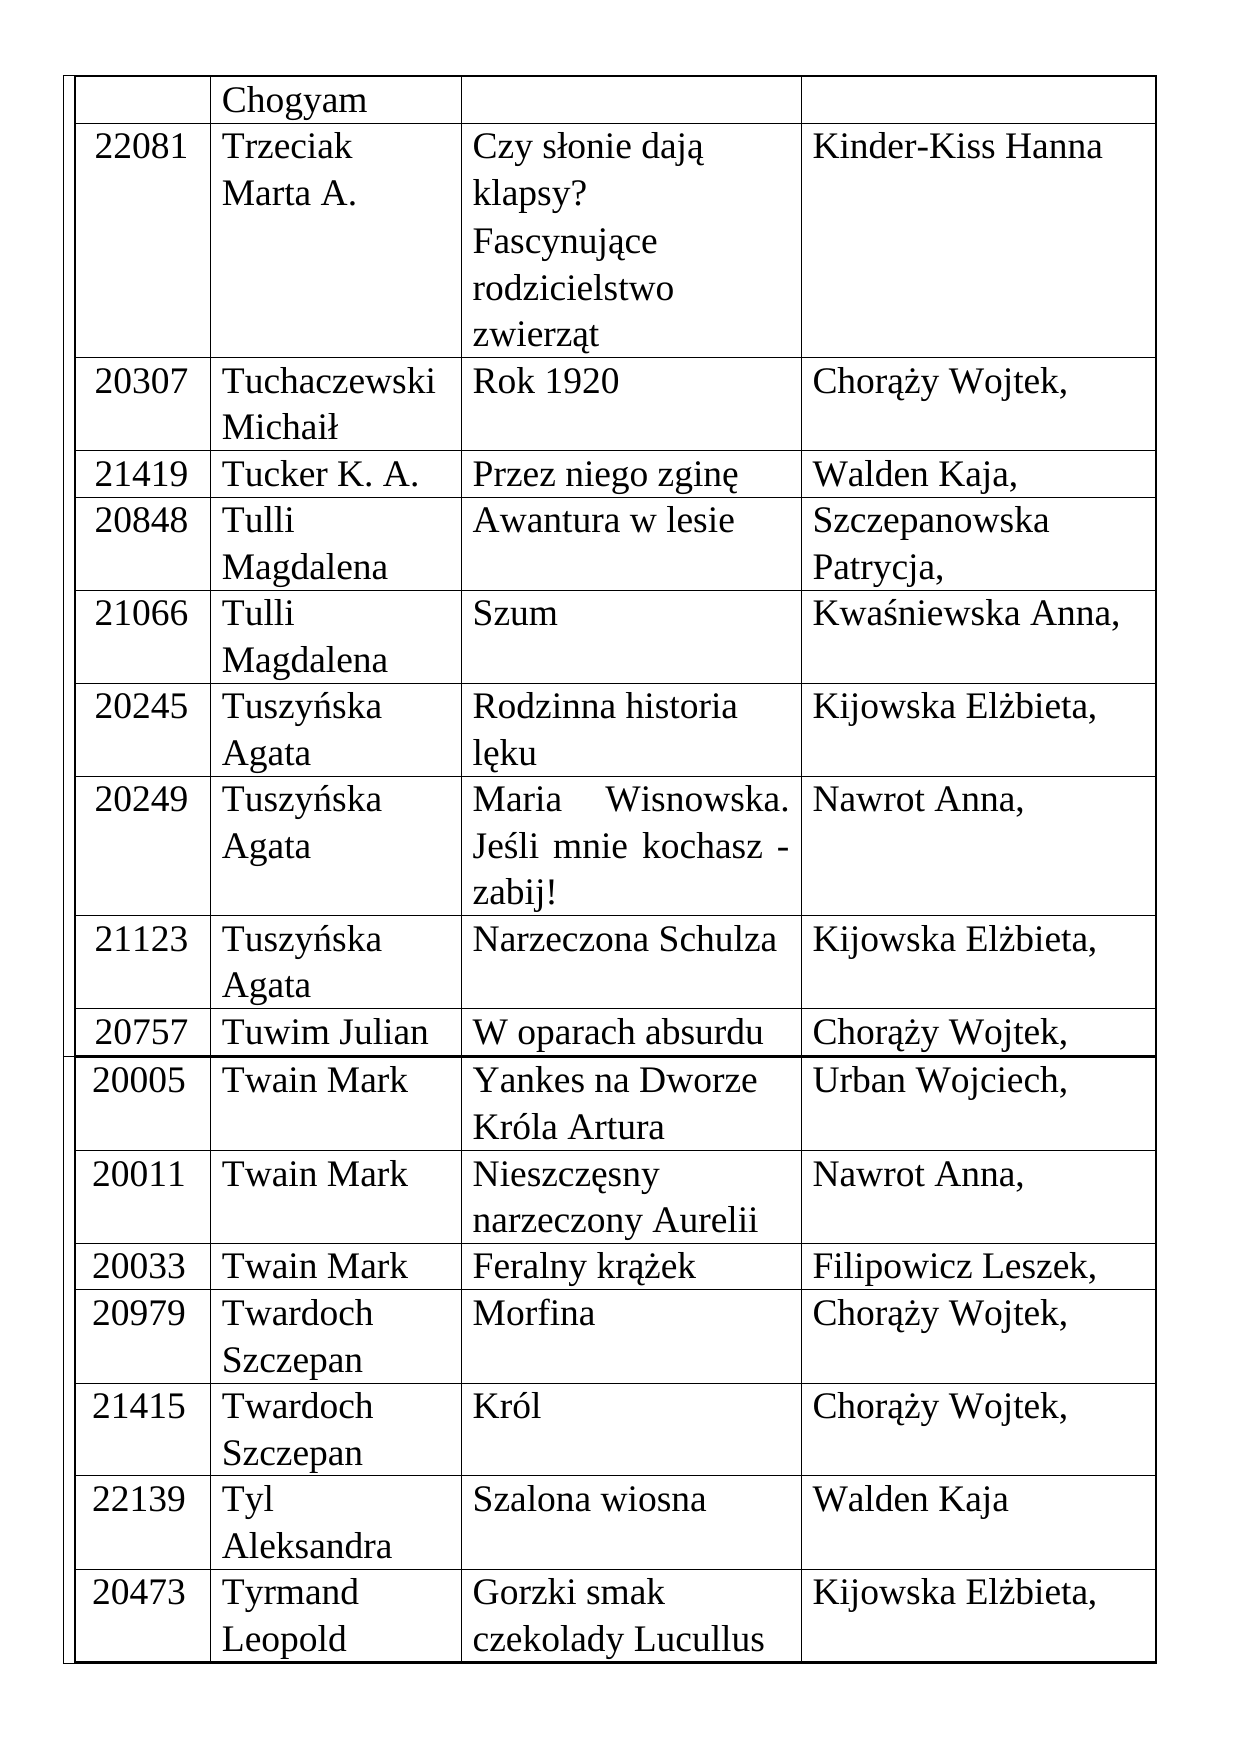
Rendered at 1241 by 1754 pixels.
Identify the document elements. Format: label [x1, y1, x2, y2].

table_cell [462, 1058, 801, 1150]
table_cell [211, 1290, 461, 1383]
table_cell [802, 1570, 1155, 1661]
table_cell [462, 777, 801, 915]
table_cell [462, 77, 801, 123]
table_cell [802, 358, 1155, 450]
table_cell [76, 1476, 210, 1569]
table_cell [76, 1151, 210, 1243]
table_cell [76, 1244, 210, 1289]
table_cell [64, 76, 74, 1056]
table_cell [211, 124, 461, 357]
table_cell [211, 358, 461, 450]
table_cell [462, 358, 801, 450]
table_cell [211, 916, 461, 1008]
table_cell [802, 77, 1155, 123]
table_cell [211, 1009, 461, 1055]
table_cell [211, 777, 461, 915]
table_cell [76, 1009, 210, 1055]
table_cell [462, 916, 801, 1008]
table_cell [76, 498, 210, 590]
table_cell [802, 451, 1155, 497]
table_cell [211, 1570, 461, 1661]
table_cell [211, 684, 461, 776]
table_cell [64, 1057, 74, 1662]
table_cell [462, 684, 801, 776]
table_cell [802, 777, 1155, 915]
table_cell [211, 1058, 461, 1150]
table_cell [211, 451, 461, 497]
table_cell [211, 77, 461, 123]
table_cell [76, 358, 210, 450]
table_cell [802, 1244, 1155, 1289]
table_cell [76, 1384, 210, 1475]
table_cell [802, 124, 1155, 357]
table_cell [802, 591, 1155, 683]
table_cell [211, 591, 461, 683]
table_cell [802, 684, 1155, 776]
table_cell [211, 1244, 461, 1289]
table_cell [462, 451, 801, 497]
table_cell [802, 916, 1155, 1008]
table_cell [76, 451, 210, 497]
table_cell [211, 498, 461, 590]
table_cell [462, 1290, 801, 1383]
table_cell [76, 1290, 210, 1383]
table_cell [802, 1476, 1155, 1569]
table_cell [462, 124, 801, 357]
table_cell [462, 1570, 801, 1661]
table_cell [76, 684, 210, 776]
table_cell [462, 1009, 801, 1055]
table_cell [802, 1290, 1155, 1383]
table_cell [462, 1476, 801, 1569]
table_cell [76, 777, 210, 915]
table_cell [802, 1384, 1155, 1475]
table_cell [802, 1009, 1155, 1055]
table_cell [211, 1476, 461, 1569]
table_cell [76, 916, 210, 1008]
table_cell [462, 1151, 801, 1243]
table_cell [76, 1058, 210, 1150]
table_cell [802, 1058, 1155, 1150]
table_cell [802, 498, 1155, 590]
table_cell [76, 77, 210, 123]
table_cell [462, 498, 801, 590]
table_cell [76, 591, 210, 683]
table_cell [76, 1570, 210, 1661]
table_cell [802, 1151, 1155, 1243]
table_cell [211, 1384, 461, 1475]
table_cell [211, 1151, 461, 1243]
table_cell [462, 1384, 801, 1475]
table_cell [462, 591, 801, 683]
table_cell [462, 1244, 801, 1289]
table_cell [76, 124, 210, 357]
